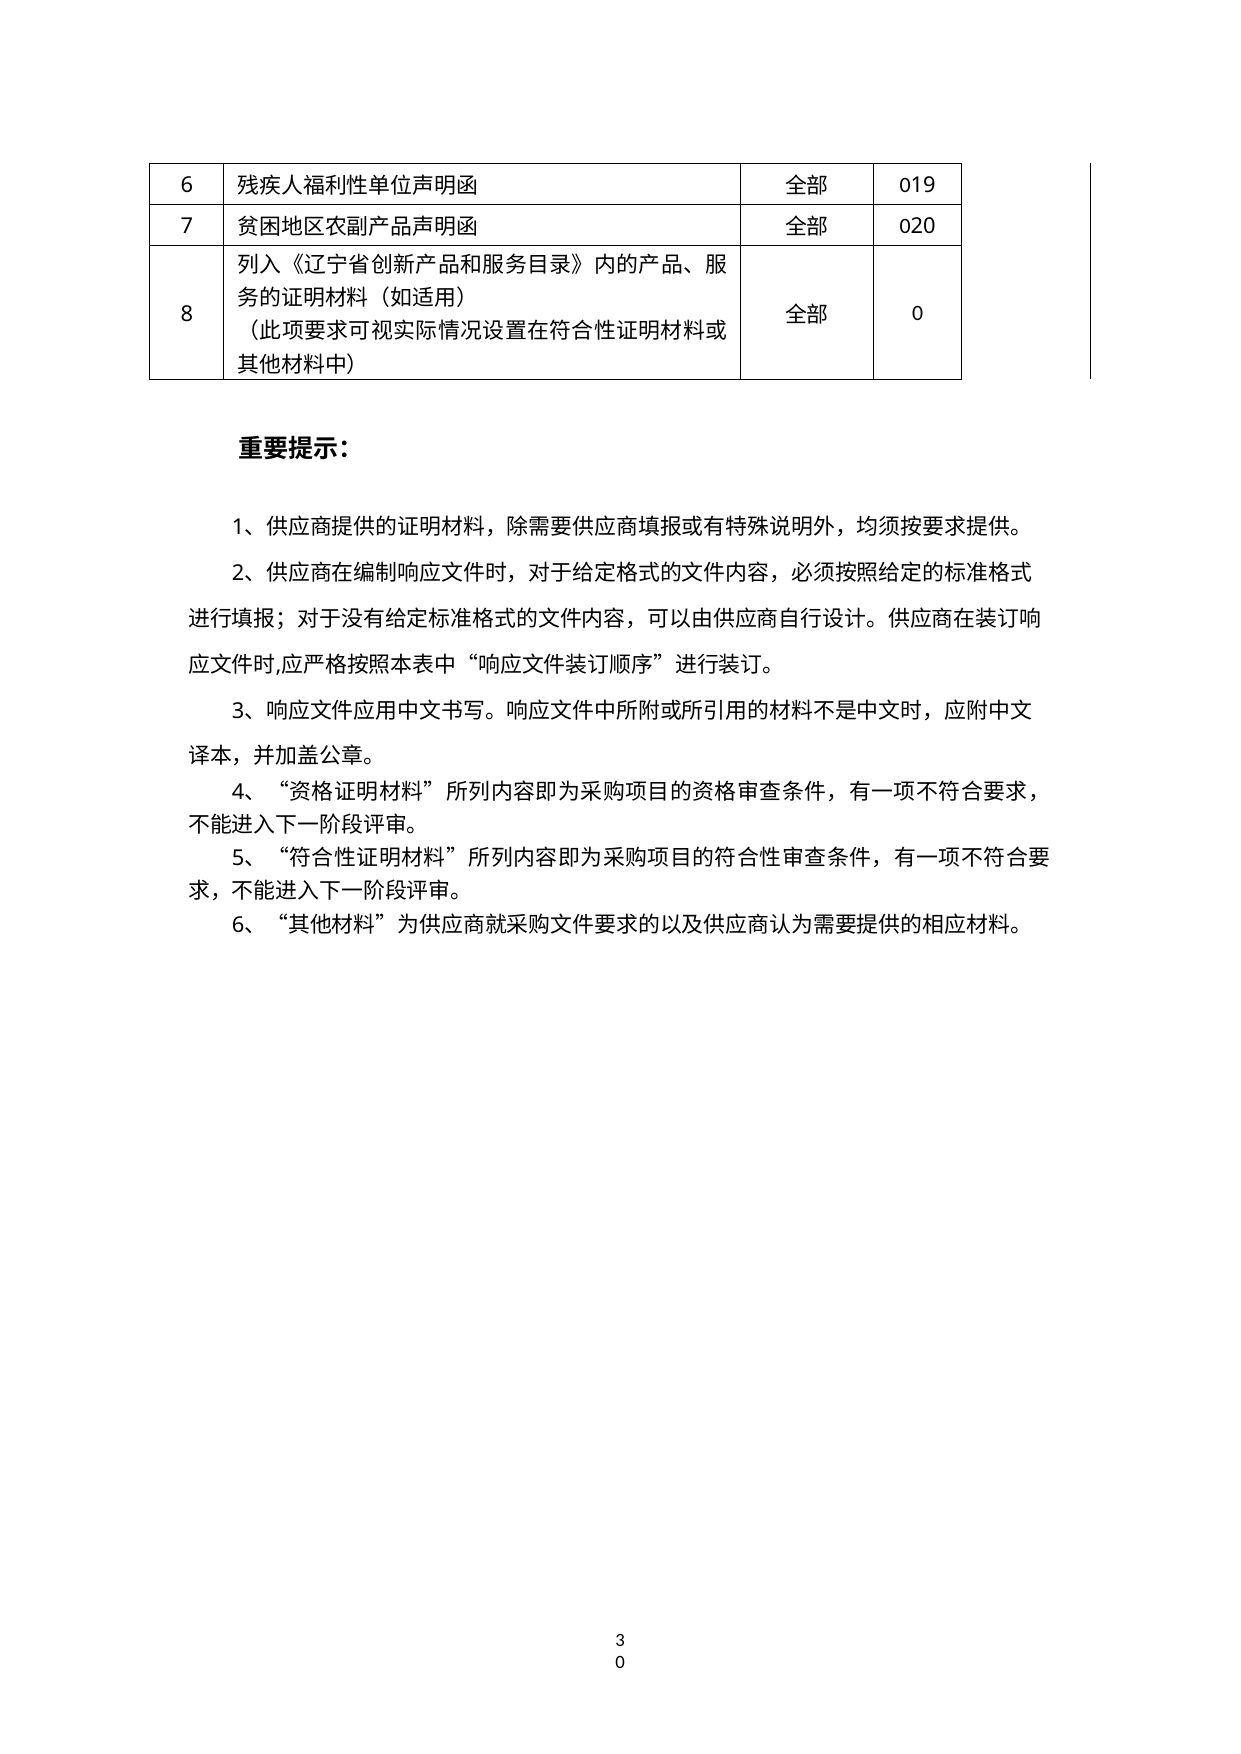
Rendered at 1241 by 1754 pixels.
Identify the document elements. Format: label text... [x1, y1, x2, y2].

text 2、供应商在编制响应文件时，对于给定格式的文件内容，必须按照给定的标准格式进行填报；对于没有给定标准格式的文件内容，可以由供应商自行设计。供应商在装订响应文件时,应严格按照本表中“响应文件装订顺序”进行装订。 [188, 544, 1052, 681]
text 3、响应文件应用中文书写。响应文件中所附或所引用的材料不是中文时，应附中文译本，并加盖公章。 [188, 681, 1052, 773]
text 5、“符合性证明材料”所列内容即为采购项目的符合性审查条件，有一项不符合要求，不能进入下一阶段评审。 [188, 839, 1052, 906]
text 1、供应商提供的证明材料，除需要供应商填报或有特殊说明外，均须按要求提供。 [188, 498, 1052, 544]
text 6、“其他材料”为供应商就采购文件要求的以及供应商认为需要提供的相应材料。 [188, 906, 1052, 939]
text 4、“资格证明材料”所列内容即为采购项目的资格审查条件，有一项不符合要求，不能进入下一阶段评审。 [188, 773, 1052, 839]
text 重要提示： [188, 413, 1052, 480]
